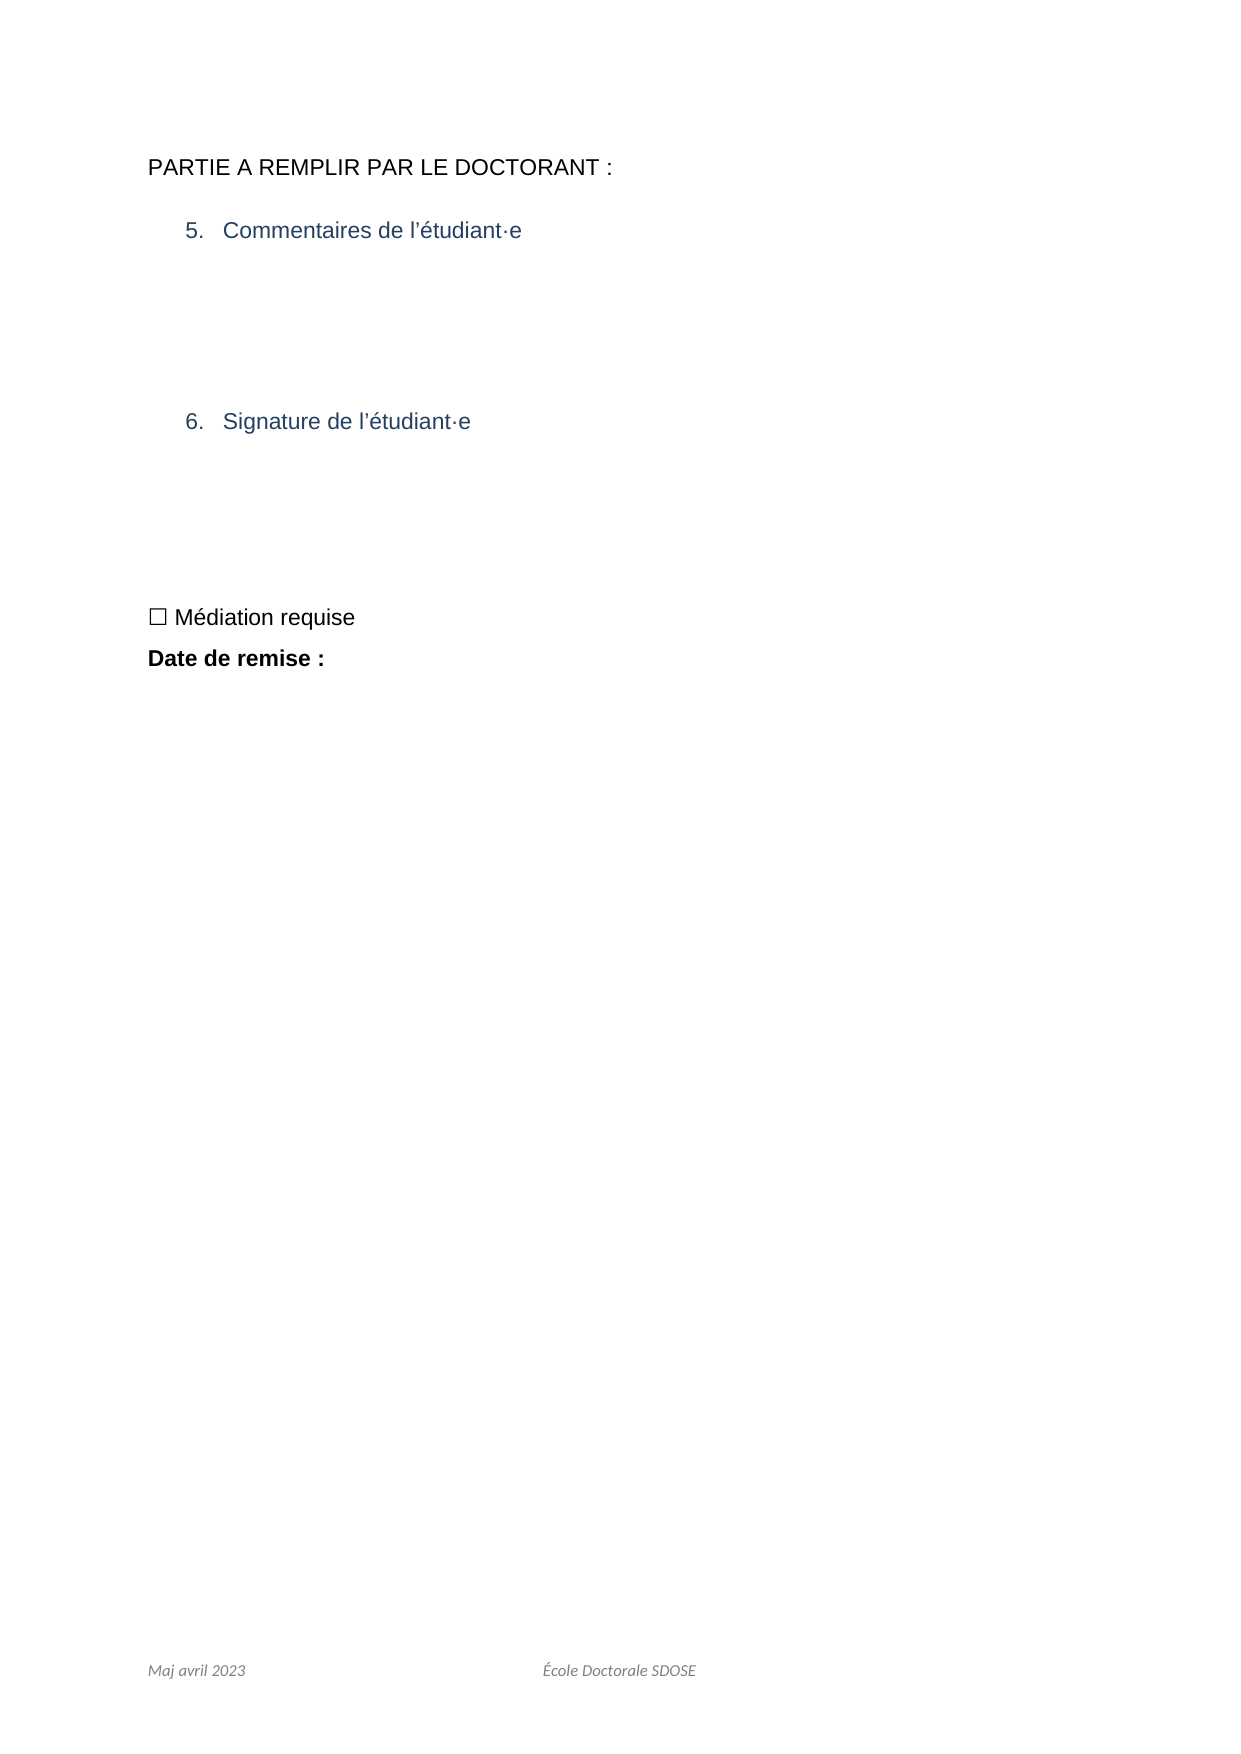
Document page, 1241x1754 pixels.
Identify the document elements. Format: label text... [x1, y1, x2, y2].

text Médiation requise [148, 601, 1167, 633]
subtitle Commentaires de l’étudiant·e [185, 217, 1167, 244]
subtitle Signature de l’étudiant·e [185, 408, 1167, 434]
text Date de remise : [148, 645, 1167, 671]
text PARTIE A REMPLIR PAR LE DOCTORANT : [148, 154, 1167, 180]
